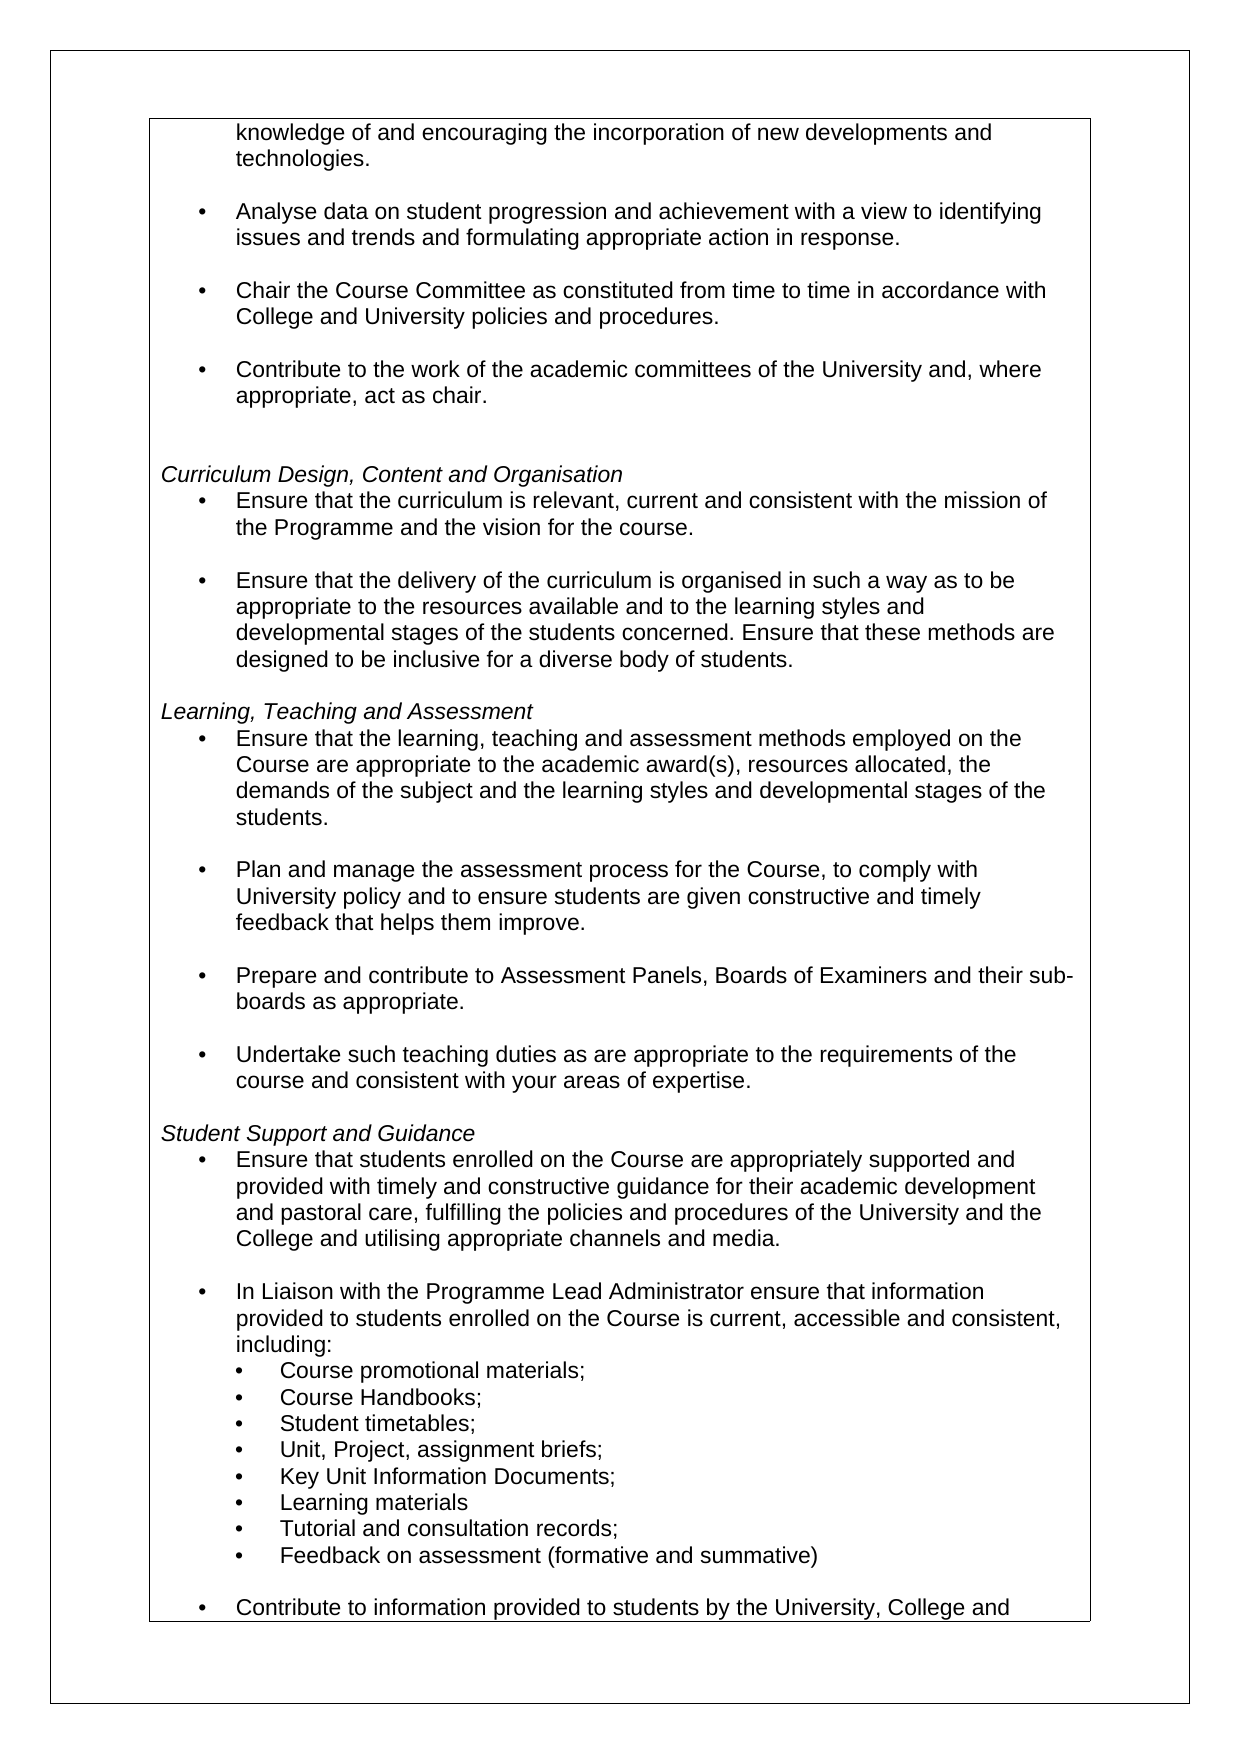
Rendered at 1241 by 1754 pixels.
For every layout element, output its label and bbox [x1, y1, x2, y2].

table_cell [150, 119, 1090, 1621]
